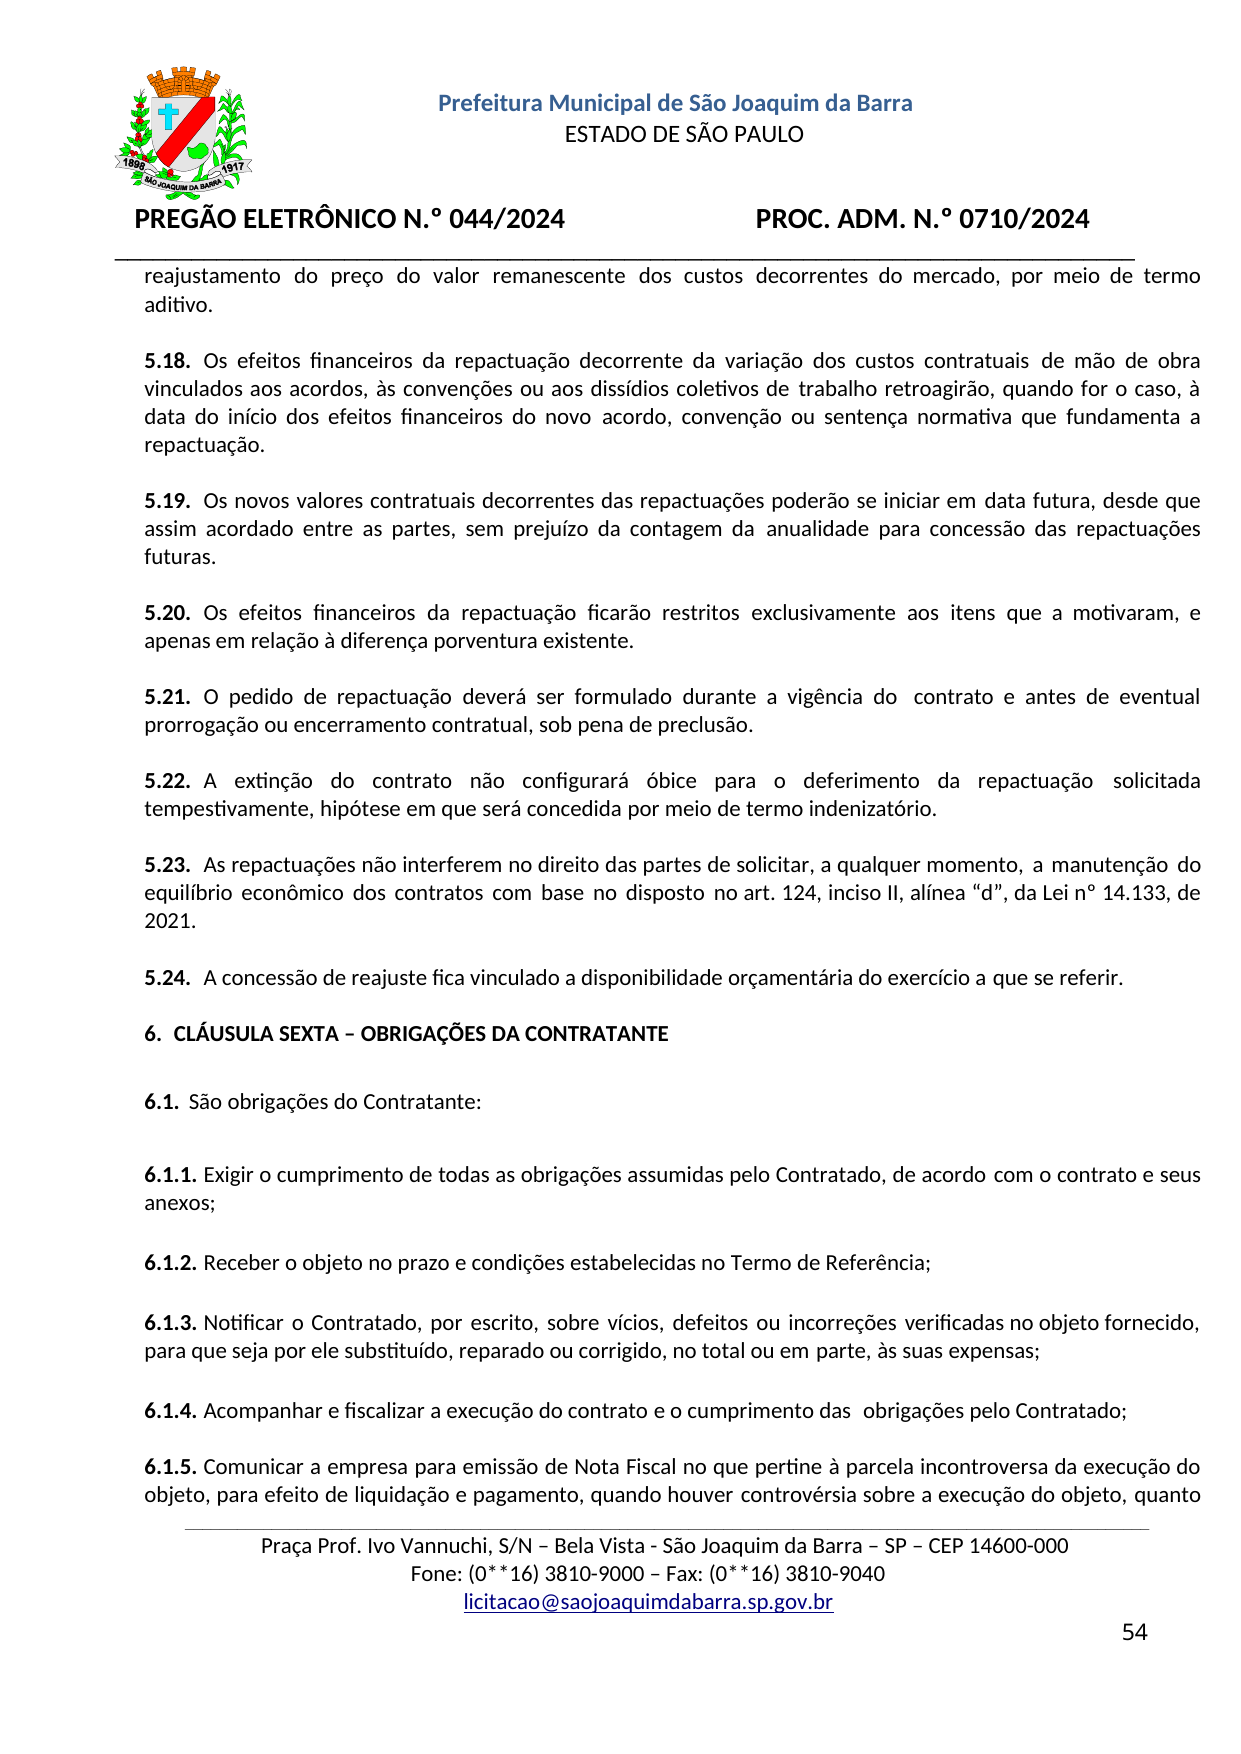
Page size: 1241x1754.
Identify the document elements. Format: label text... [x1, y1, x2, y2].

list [144, 1452, 1201, 1508]
list São obrigações do Contratante: [144, 1087, 1148, 1115]
subtitle CLÁUSULA SEXTA – OBRIGAÇÕES DA CONTRATANTE [144, 1019, 1148, 1047]
list Acompanhar e fiscalizar a execução do contrato e o cumprimento das obrigações pelo Contratado; [144, 1396, 1201, 1424]
list A extinção do contrato não configurará óbice para o deferimento da repactuação solicitada tempestivamente, hipótese em que será concedida por meio de termo indenizatório. [144, 766, 1201, 822]
list As repactuações não interferem no direito das partes de solicitar, a qualquer momento, a manutenção do equilíbrio econômico dos contratos com base no disposto no art. 124, inciso II, alínea “d”, da Lei nº 14.133, de 2021. [144, 851, 1201, 934]
list Os efeitos financeiros da repactuação ficarão restritos exclusivamente aos itens que a motivaram, e apenas em relação à diferença porventura existente. [144, 598, 1201, 654]
list A concessão de reajuste fica vinculado a disponibilidade orçamentária do exercício a que se referir. [144, 963, 1201, 991]
list Notificar o Contratado, por escrito, sobre vícios, defeitos ou incorreções verificadas no objeto fornecido, para que seja por ele substituído, reparado ou corrigido, no total ou em parte, às suas expensas; [144, 1308, 1201, 1364]
list O pedido de repactuação deverá ser formulado durante a vigência do contrato e antes de eventual prorrogação ou encerramento contratual, sob pena de preclusão. [144, 682, 1201, 738]
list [144, 262, 1201, 318]
list Exigir o cumprimento de todas as obrigações assumidas pelo Contratado, de acordo com o contrato e seus anexos; [144, 1160, 1201, 1216]
list Receber o objeto no prazo e condições estabelecidas no Termo de Referência; [144, 1248, 1201, 1276]
list Os novos valores contratuais decorrentes das repactuações poderão se iniciar em data futura, desde que assim acordado entre as partes, sem prejuízo da contagem da anualidade para concessão das repactuações futuras. [144, 486, 1201, 570]
list Os efeitos financeiros da repactuação decorrente da variação dos custos contratuais de mão de obra vinculados aos acordos, às convenções ou aos dissídios coletivos de trabalho retroagirão, quando for o caso, à data do início dos efeitos financeiros do novo acordo, convenção ou sentença normativa que fundamenta a repactuação. [144, 346, 1201, 458]
